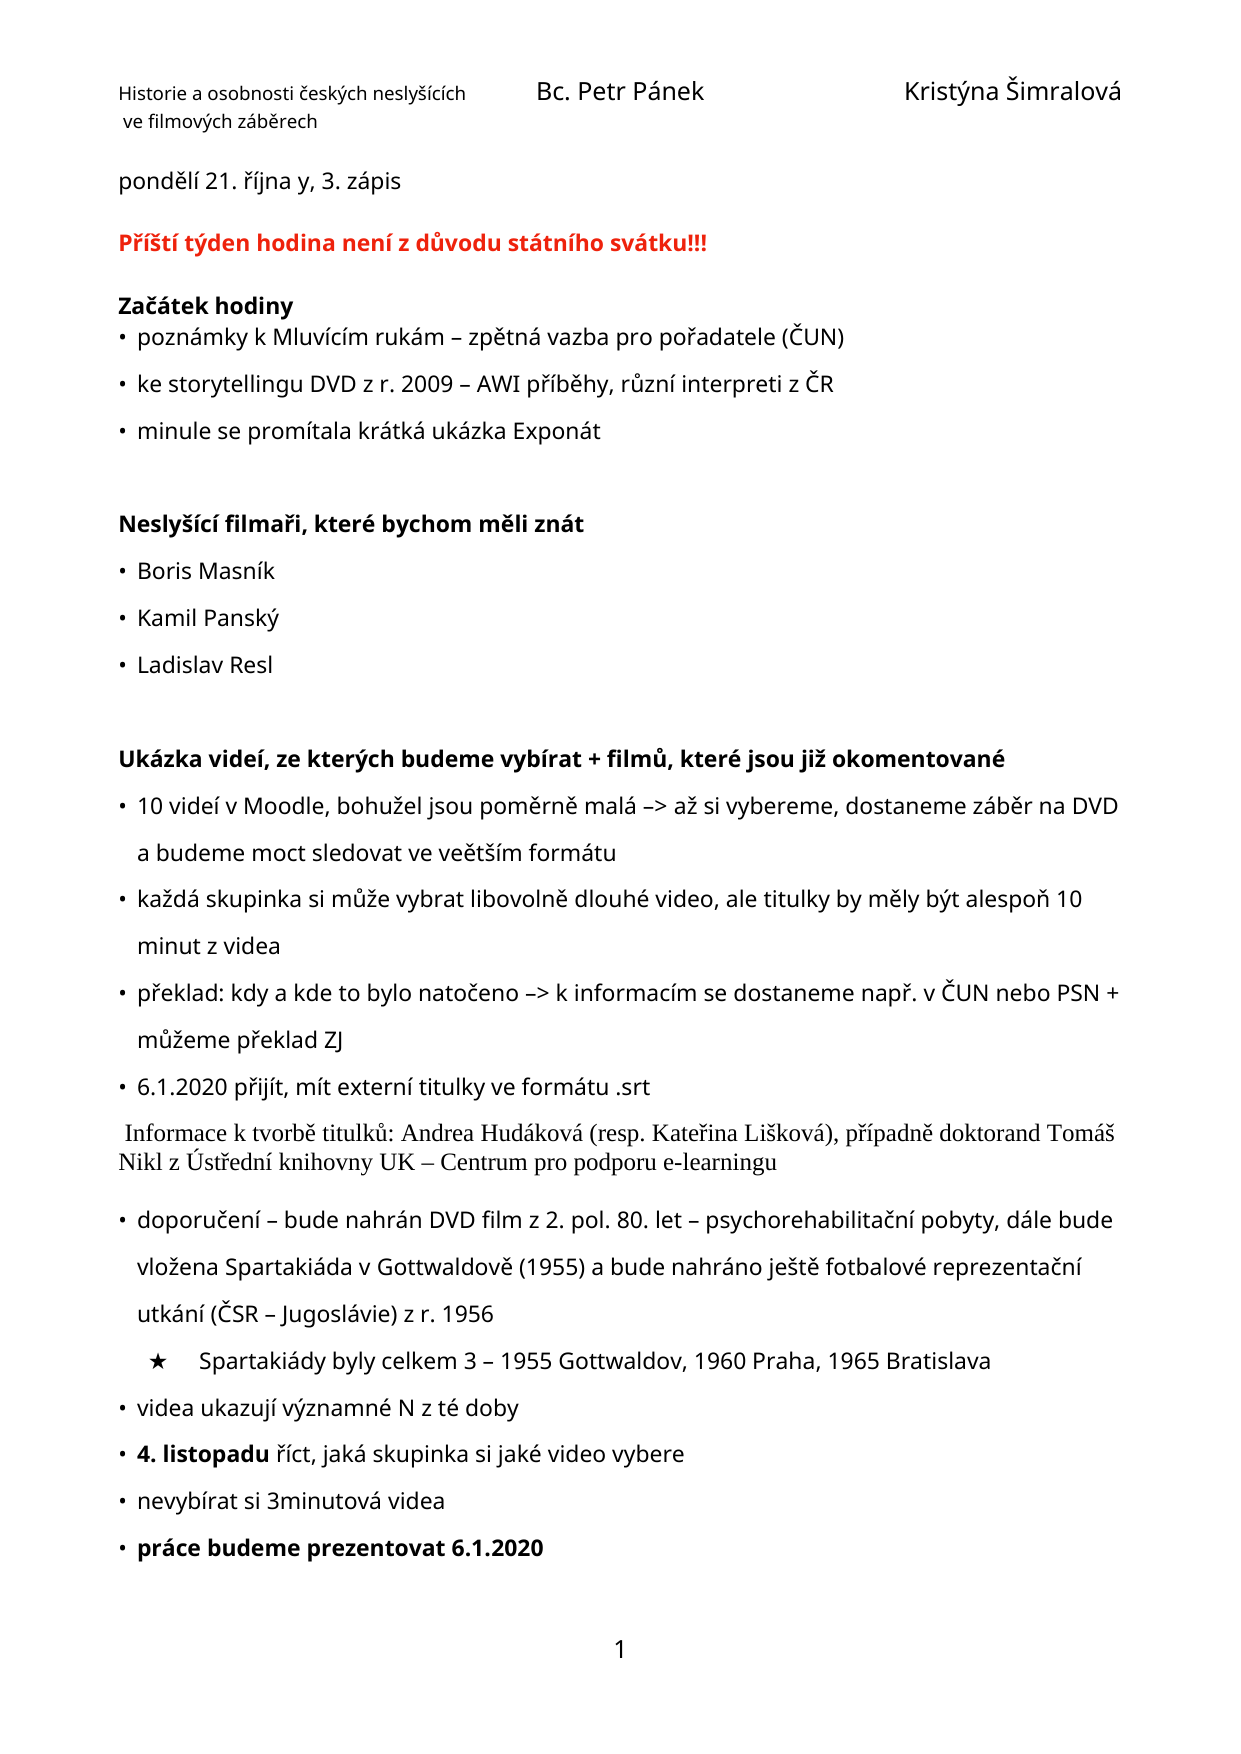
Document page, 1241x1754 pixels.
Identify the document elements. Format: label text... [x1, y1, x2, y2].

text pondělí 21. října 2019, 3. zápis [118, 165, 1122, 196]
list nevybírat si 3minutová videa [118, 1485, 1122, 1517]
list minule se promítala krátká ukázka Exponát [118, 415, 1122, 446]
list 6.1.2020 přijít, mít externí titulky ve formátu .srt [118, 1071, 1122, 1102]
list práce budeme prezentovat 6.1.2020 [118, 1532, 1122, 1563]
text Příští týden hodina není z důvodu státního svátku!!! [118, 227, 1122, 258]
list poznámky k Mluvícím rukám – zpětná vazba pro pořadatele (ČUN) [118, 321, 1122, 352]
list ke storytellingu DVD z r. 2009 – AWI příběhy, různí interpreti z ČR [118, 368, 1122, 399]
list každá skupinka si může vybrat libovolně dlouhé video, ale titulky by měly být alespoň 10 minut z videa [118, 883, 1122, 962]
text Začátek hodiny [118, 290, 1122, 321]
list 4. listopadu říct, jaká skupinka si jaké video vybere [118, 1438, 1122, 1470]
list Boris Masník [118, 555, 1122, 587]
list 10 videí v Moodle, bohužel jsou poměrně malá –> až si vybereme, dostaneme záběr na DVD a budeme moct sledovat ve veětším formátu [118, 790, 1122, 868]
list překlad: kdy a kde to bylo natočeno –> k informacím se dostaneme např. v ČUN nebo PSN + můžeme překlad ZJ [118, 977, 1122, 1055]
list videa ukazují významné N z té doby [118, 1392, 1122, 1423]
list Ladislav Resl [118, 649, 1122, 680]
text Neslyšící filmaři, které bychom měli znát [118, 508, 1122, 540]
list doporučení – bude nahrán DVD film z 2. pol. 80. let – psychorehabilitační pobyty, dále bude vložena Spartakiáda v Gottwaldově (1955) a bude nahráno ještě fotbalové reprezentační utkání (ČSR – Jugoslávie) z r. 1956 [118, 1204, 1122, 1329]
list Kamil Panský [118, 602, 1122, 633]
list Spartakiády byly celkem 3 – 1955 Gottwaldov, 1960 Praha, 1965 Bratislava [148, 1345, 1122, 1376]
text Ukázka videí, ze kterých budeme vybírat + filmů, které jsou již okomentované [118, 743, 1122, 774]
text Informace k tvorbě titulků: Andrea Hudáková (resp. Kateřina Lišková), případně doktorand Tomáš Nikl z Ústřední knihovny UK – Centrum pro podporu e-learningu [118, 1118, 1122, 1175]
